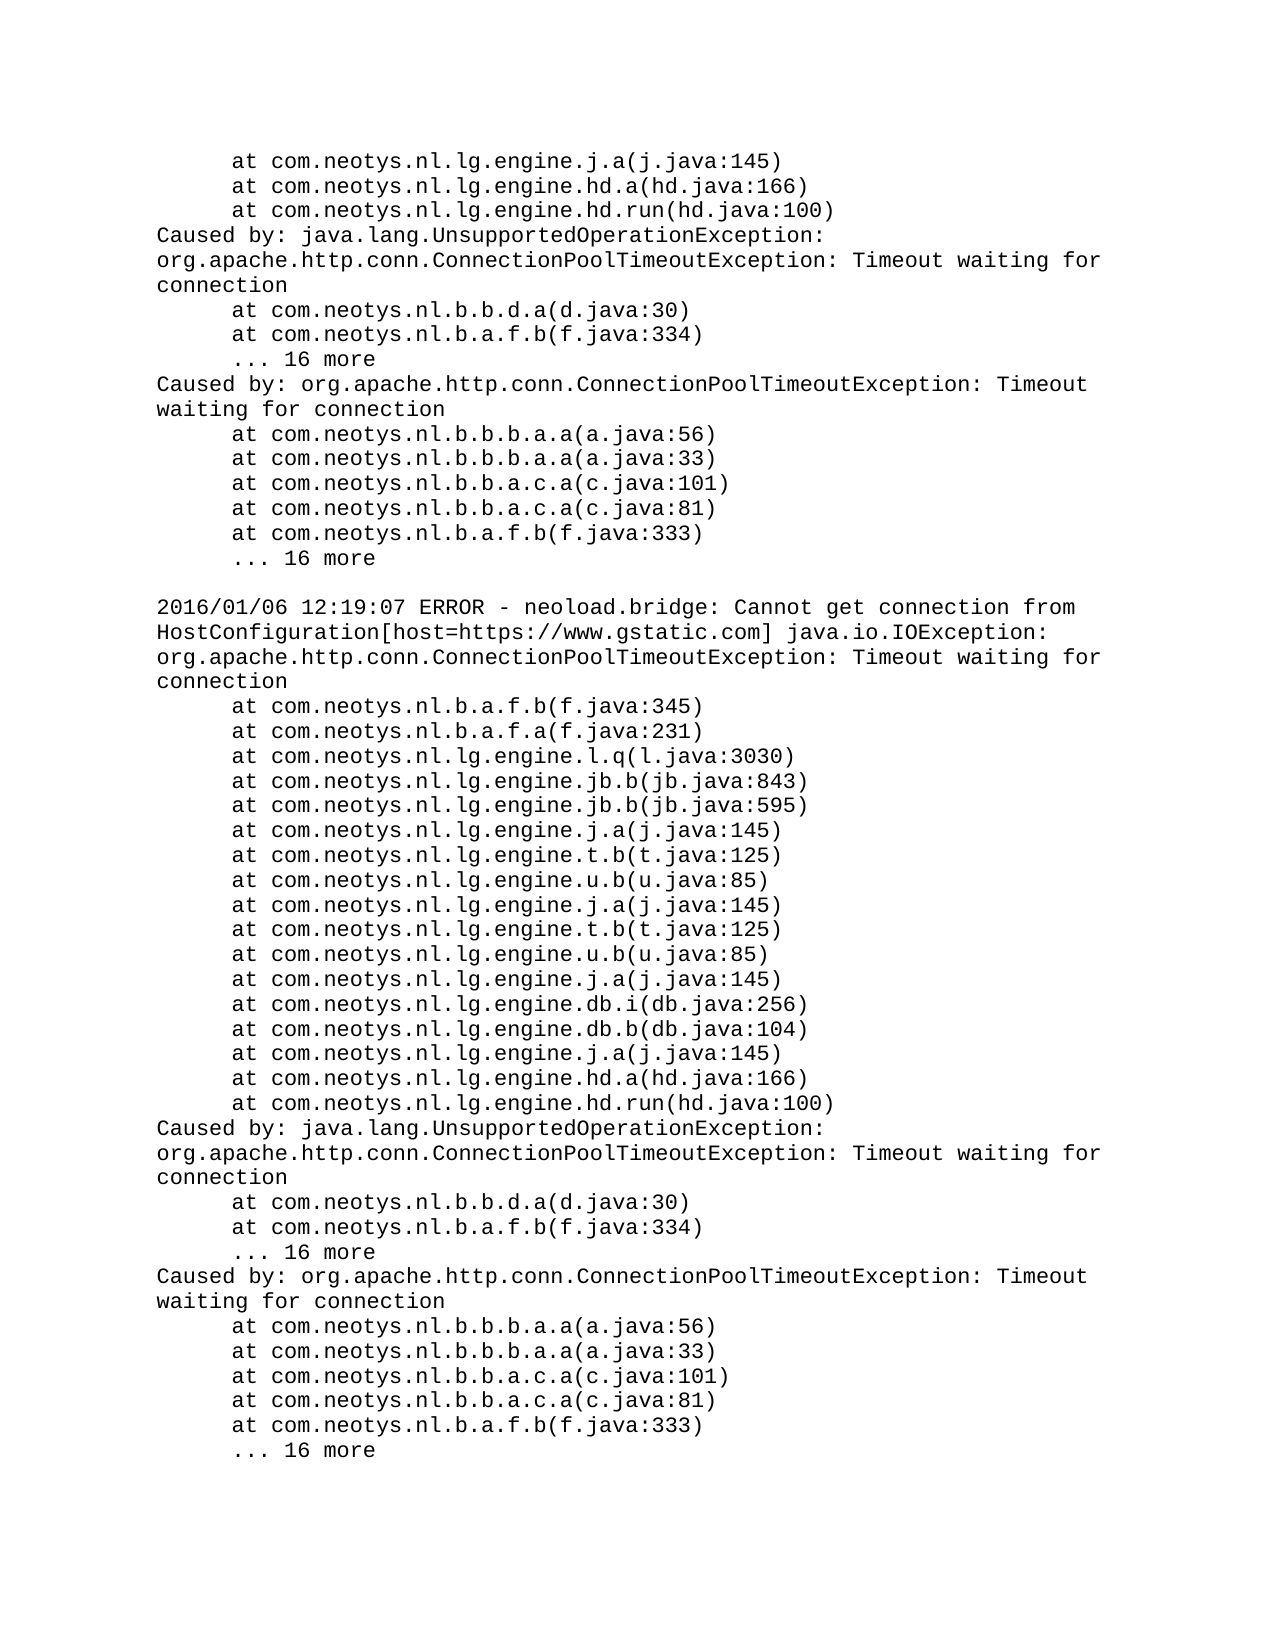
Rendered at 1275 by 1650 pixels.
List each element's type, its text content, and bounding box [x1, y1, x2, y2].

text at com.neotys.nl.lg.engine.hd.run(hd.java:100) [156, 199, 1118, 224]
text at com.neotys.nl.b.b.d.a(d.java:30) [156, 1191, 1118, 1216]
text at com.neotys.nl.lg.engine.jb.b(jb.java:843) [156, 770, 1118, 794]
text Caused by: java.lang.UnsupportedOperationException: org.apache.http.conn.ConnectionPoolTimeoutException: Timeout waiting for connection [156, 224, 1118, 299]
text at com.neotys.nl.lg.engine.t.b(t.java:125) [156, 844, 1118, 869]
text at com.neotys.nl.lg.engine.j.a(j.java:145) [156, 894, 1118, 918]
text ... 16 more [156, 1439, 1118, 1464]
text at com.neotys.nl.lg.engine.u.b(u.java:85) [156, 943, 1118, 968]
text at com.neotys.nl.b.b.a.c.a(c.java:101) [156, 472, 1118, 497]
text at com.neotys.nl.b.a.f.a(f.java:231) [156, 720, 1118, 745]
text at com.neotys.nl.lg.engine.hd.a(hd.java:166) [156, 1067, 1118, 1092]
text at com.neotys.nl.b.b.b.a.a(a.java:33) [156, 1340, 1118, 1365]
text at com.neotys.nl.b.a.f.b(f.java:333) [156, 522, 1118, 547]
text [156, 150, 1118, 175]
text at com.neotys.nl.lg.engine.jb.b(jb.java:595) [156, 794, 1118, 819]
text 2016/01/06 12:19:07 ERROR - neoload.bridge: Cannot get connection from HostConfiguration[host=https://www.gstatic.com] java.io.IOException: org.apache.http.conn.ConnectionPoolTimeoutException: Timeout waiting for connection [156, 596, 1118, 695]
text at com.neotys.nl.b.a.f.b(f.java:345) [156, 695, 1118, 720]
text at com.neotys.nl.b.b.a.c.a(c.java:81) [156, 1389, 1118, 1414]
text at com.neotys.nl.b.b.a.c.a(c.java:101) [156, 1365, 1118, 1389]
text at com.neotys.nl.lg.engine.l.q(l.java:3030) [156, 745, 1118, 770]
text at com.neotys.nl.b.a.f.b(f.java:334) [156, 323, 1118, 348]
text at com.neotys.nl.b.b.b.a.a(a.java:56) [156, 1315, 1118, 1340]
text at com.neotys.nl.lg.engine.hd.a(hd.java:166) [156, 175, 1118, 199]
text ... 16 more [156, 1241, 1118, 1266]
text at com.neotys.nl.lg.engine.u.b(u.java:85) [156, 869, 1118, 894]
text ... 16 more [156, 348, 1118, 373]
text at com.neotys.nl.lg.engine.db.b(db.java:104) [156, 1018, 1118, 1042]
text at com.neotys.nl.b.b.b.a.a(a.java:33) [156, 447, 1118, 472]
text Caused by: org.apache.http.conn.ConnectionPoolTimeoutException: Timeout waiting for connection [156, 373, 1118, 423]
text at com.neotys.nl.lg.engine.db.i(db.java:256) [156, 993, 1118, 1018]
text at com.neotys.nl.b.a.f.b(f.java:334) [156, 1216, 1118, 1241]
text Caused by: java.lang.UnsupportedOperationException: org.apache.http.conn.ConnectionPoolTimeoutException: Timeout waiting for connection [156, 1117, 1118, 1191]
text at com.neotys.nl.lg.engine.hd.run(hd.java:100) [156, 1092, 1118, 1117]
text Caused by: org.apache.http.conn.ConnectionPoolTimeoutException: Timeout waiting for connection [156, 1266, 1118, 1315]
text ... 16 more [156, 547, 1118, 571]
text at com.neotys.nl.b.b.d.a(d.java:30) [156, 299, 1118, 323]
text at com.neotys.nl.lg.engine.j.a(j.java:145) [156, 819, 1118, 844]
text at com.neotys.nl.b.a.f.b(f.java:333) [156, 1414, 1118, 1439]
text at com.neotys.nl.lg.engine.t.b(t.java:125) [156, 918, 1118, 943]
text at com.neotys.nl.b.b.a.c.a(c.java:81) [156, 497, 1118, 522]
text at com.neotys.nl.b.b.b.a.a(a.java:56) [156, 423, 1118, 447]
text at com.neotys.nl.lg.engine.j.a(j.java:145) [156, 1042, 1118, 1067]
text at com.neotys.nl.lg.engine.j.a(j.java:145) [156, 968, 1118, 993]
